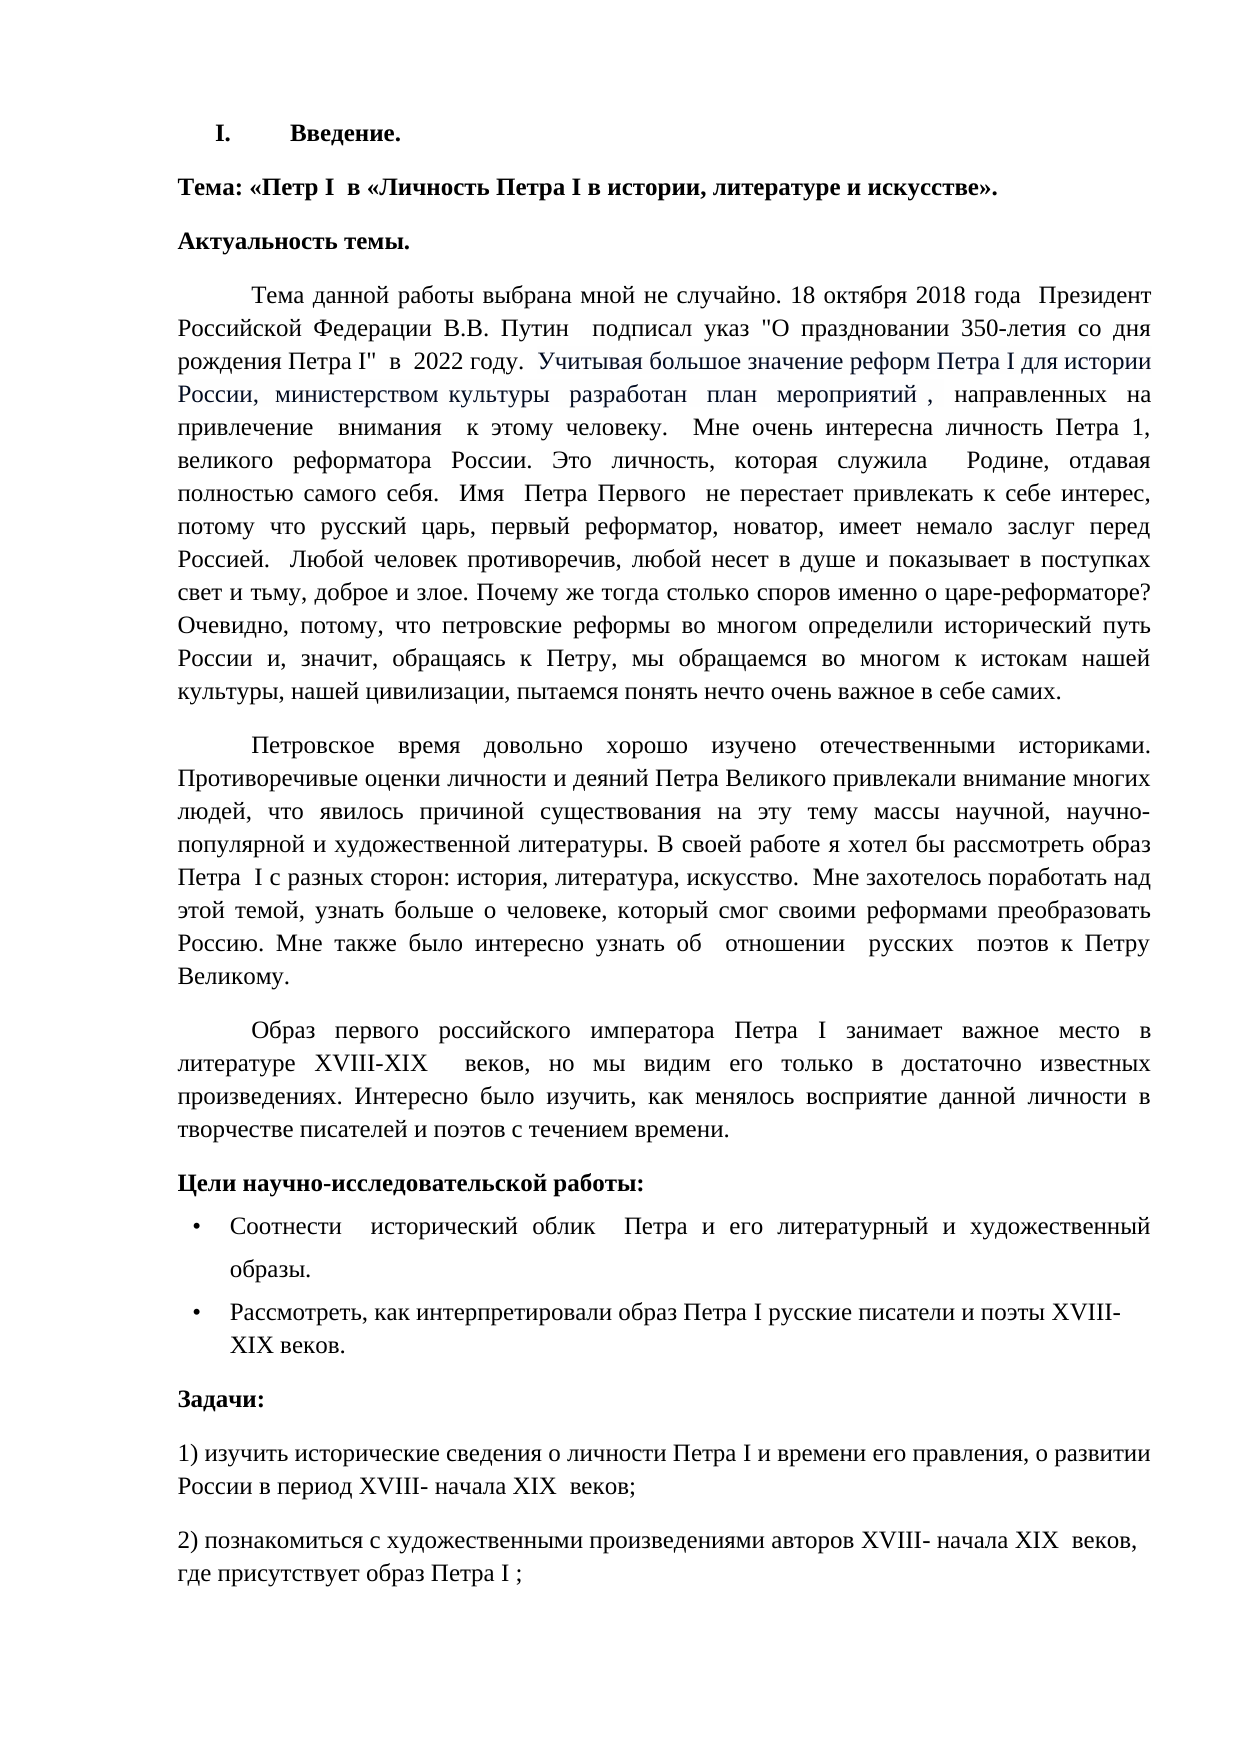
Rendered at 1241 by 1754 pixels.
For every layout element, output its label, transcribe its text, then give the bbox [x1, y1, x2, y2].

text Цели научно-исследовательской работы: [177, 1168, 1152, 1196]
text Актуальность темы. [177, 226, 1152, 254]
text Петровское время довольно хорошо изучено отечественными историками. Противоречивые оценки личности и деяний Петра Великого привлекали внимание многих людей, что явилось причиной существования на эту тему массы научной, научно-популярной и художественной литературы. В своей работе я хотел бы рассмотреть образ Петра I с разных сторон: история, литература, искусство. Мне захотелось поработать над этой темой, узнать больше о человеке, который смог своими реформами преобразовать Россию. Мне также было интересно узнать об отношении русских поэтов к Петру Великому. [177, 730, 1152, 990]
list Рассмотреть, как интерпретировали образ Петра I русские писатели и поэты ХVIII-ХIХ веков. [192, 1297, 1152, 1359]
text 2) познакомиться с художественными произведениями авторов XVIII- начала XIX веков, где присутствует образ Петра I ; [177, 1525, 1152, 1586]
list Введение. [215, 118, 1152, 147]
text Тема данной работы выбрана мной не случайно. 18 октября 2018 года Президент Российской Федерации В.В. Путин подписал указ "О праздновании 350-летия со дня рождения Петра I" в 2022 году. Учитывая большое значение реформ Петра I для истории России, министерством культуры разработан план мероприятий , направленных на привлечение внимания к этому человеку. Мне очень интересна личность Петра 1, великого реформатора России. Это личность, которая служила Родине, отдавая полностью самого себя. Имя Петра Первого не перестает привлекать к себе интерес, потому что русский царь, первый реформатор, новатор, имеет немало заслуг перед Россией. Любой человек противоречив, любой несет в душе и показывает в поступках свет и тьму, доброе и злое. Почему же тогда столько споров именно о царе-реформаторе? Очевидно, потому, что петровские реформы во многом определили исторический путь России и, значит, обращаясь к Петру, мы обращаемся во многом к истокам нашей культуры, нашей цивилизации, пытаемся понять нечто очень важное в себе самих. [177, 341, 1152, 705]
text 1) изучить исторические сведения о личности Петра I и времени его правления, о развитии России в период XVIII- начала XIX веков; [177, 1438, 1152, 1499]
text Образ первого российского императора Петра I занимает важное место в литературе XVIII-XIX веков, но мы видим его только в достаточно известных произведениях. Интересно было изучить, как менялось восприятие данной личности в творчестве писателей и поэтов с течением времени. [177, 1015, 1152, 1143]
list Соотнести исторический облик Петра и его литературный и художественный образы. [192, 1211, 1152, 1283]
text Задачи: [177, 1384, 1152, 1413]
text Тема: «Петр I в «Личность Петра I в истории, литературе и искусстве». [177, 172, 1152, 201]
